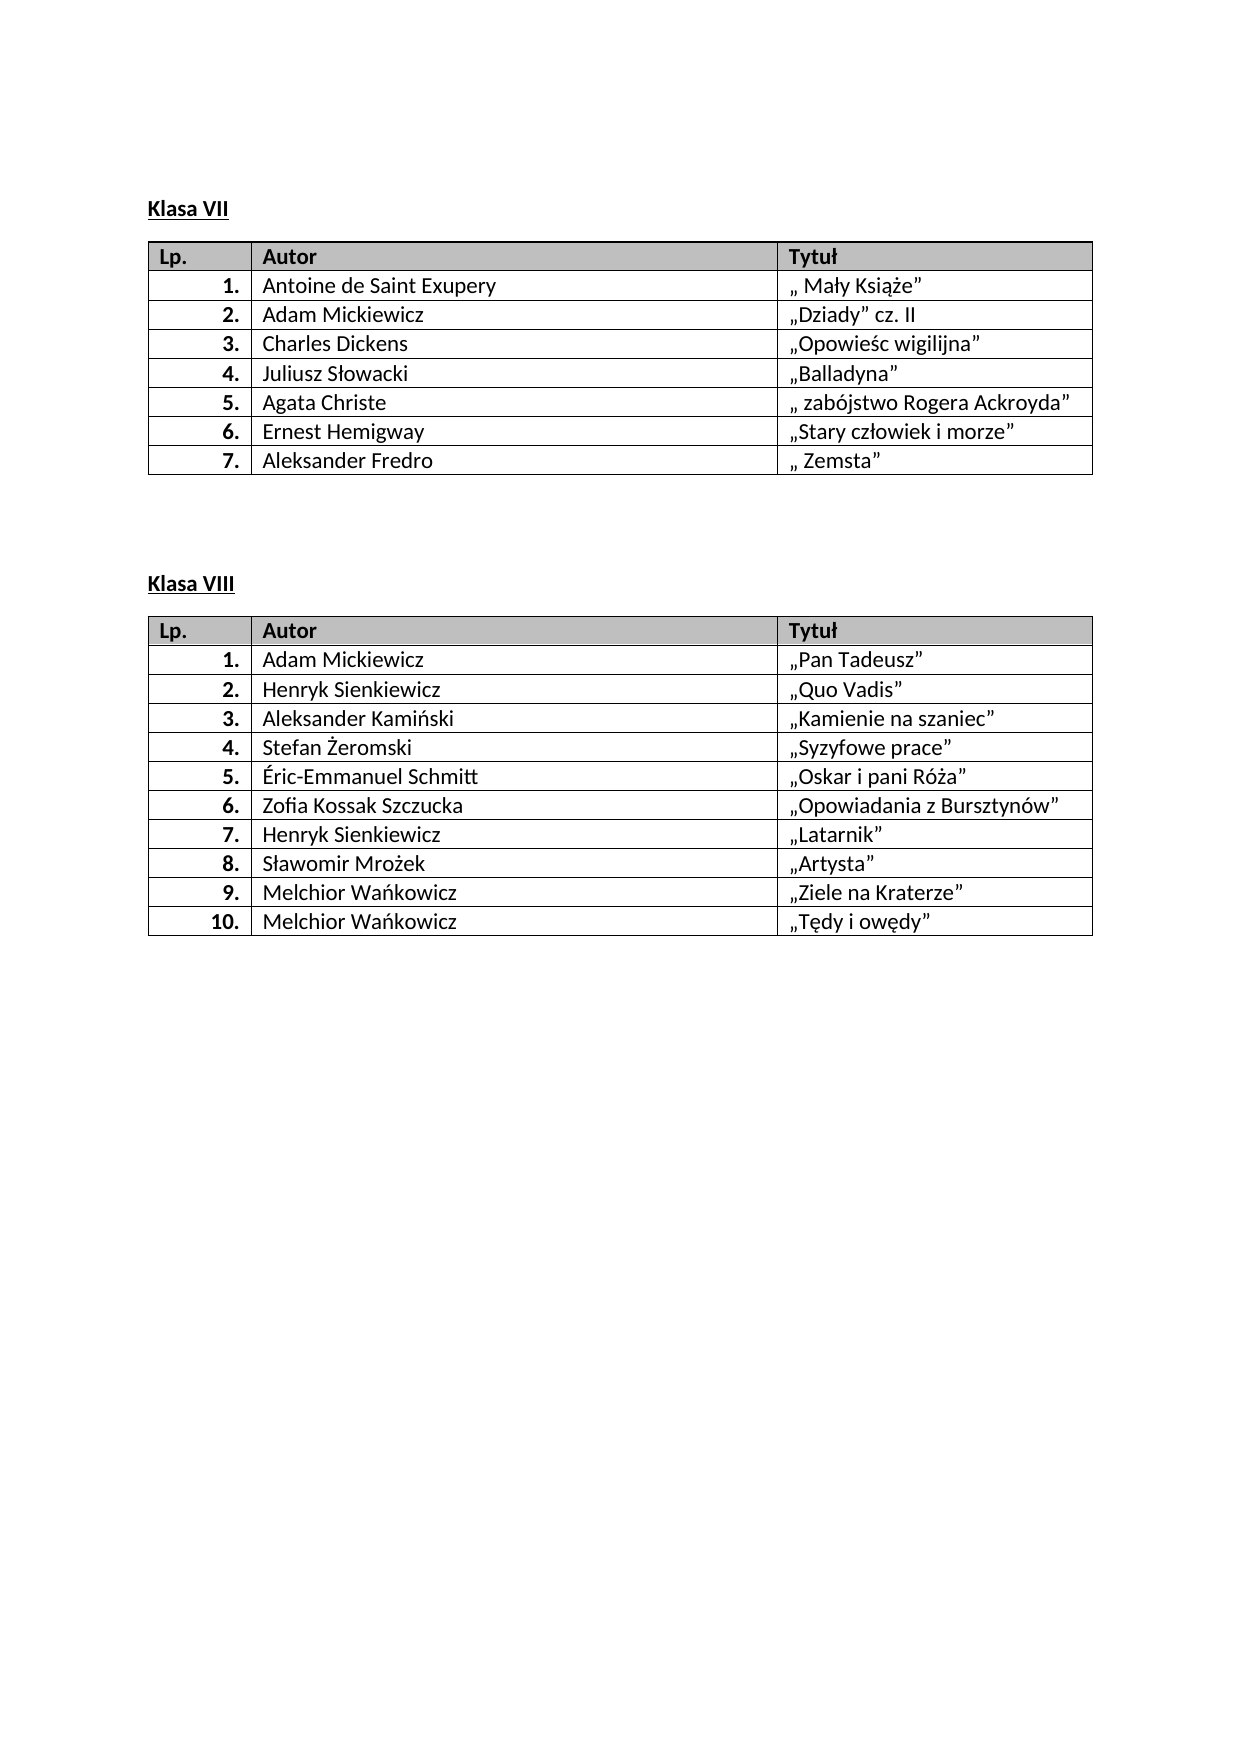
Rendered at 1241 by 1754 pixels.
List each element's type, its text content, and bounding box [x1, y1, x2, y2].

table_cell Juliusz Słowacki [252, 359, 777, 387]
table_cell „Oskar i pani Róża” [778, 762, 1092, 790]
table_cell Ernest Hemigway [252, 417, 777, 445]
table_cell Aleksander Fredro [252, 446, 777, 474]
table_cell Charles Dickens [252, 330, 777, 358]
table_cell „Quo Vadis” [778, 675, 1092, 703]
table_cell „Syzyfowe prace” [778, 733, 1092, 761]
table_cell „Kamienie na szaniec” [778, 704, 1092, 732]
table_header Tytuł [778, 243, 1092, 270]
text Klasa VII [148, 194, 1093, 222]
table_cell Adam Mickiewicz [252, 646, 777, 674]
text Klasa VIII [148, 569, 1093, 597]
table_header Tytuł [778, 617, 1092, 644]
table_cell 7. [149, 820, 251, 848]
table_cell Melchior Wańkowicz [252, 878, 777, 906]
table_cell „Latarnik” [778, 820, 1092, 848]
table_cell Sławomir Mrożek [252, 849, 777, 877]
table_cell 5. [149, 388, 251, 416]
table_cell Henryk Sienkiewicz [252, 675, 777, 703]
table_cell 6. [149, 417, 251, 445]
table_cell 3. [149, 330, 251, 358]
table_cell „Ziele na Kraterze” [778, 878, 1092, 906]
table_header Autor [252, 243, 777, 270]
table_cell „Tędy i owędy” [778, 907, 1092, 935]
table_cell 6. [149, 791, 251, 819]
table_cell 5. [149, 762, 251, 790]
table_cell „ Mały Książe” [778, 271, 1092, 299]
table_header Autor [252, 617, 777, 644]
table_cell 3. [149, 704, 251, 732]
table_cell Melchior Wańkowicz [252, 907, 777, 935]
table_cell 9. [149, 878, 251, 906]
table_cell „Opowiadania z Bursztynów” [778, 791, 1092, 819]
table_cell Agata Christe [252, 388, 777, 416]
table_cell Aleksander Kamiński [252, 704, 777, 732]
table_cell „ zabójstwo Rogera Ackroyda” [778, 388, 1092, 416]
table_cell „Opowieśc wigilijna” [778, 330, 1092, 358]
table_cell 7. [149, 446, 251, 474]
table_cell „Stary człowiek i morze” [778, 417, 1092, 445]
table_cell Henryk Sienkiewicz [252, 820, 777, 848]
table_cell Antoine de Saint Exupery [252, 271, 777, 299]
table_cell „ Zemsta” [778, 446, 1092, 474]
table_cell 2. [149, 301, 251, 328]
table_cell 4. [149, 733, 251, 761]
table_header Lp. [149, 617, 251, 644]
table_cell Éric-Emmanuel Schmitt [252, 762, 777, 790]
table_cell 1. [149, 271, 251, 299]
table_cell 10. [149, 907, 251, 935]
table_cell „Pan Tadeusz” [778, 646, 1092, 674]
table_cell Stefan Żeromski [252, 733, 777, 761]
table_cell 2. [149, 675, 251, 703]
table_cell Zofia Kossak Szczucka [252, 791, 777, 819]
table_cell „Dziady” cz. II [778, 301, 1092, 328]
table_cell „Artysta” [778, 849, 1092, 877]
table_cell 4. [149, 359, 251, 387]
table_cell 1. [149, 646, 251, 674]
table_cell Adam Mickiewicz [252, 301, 777, 328]
table_cell „Balladyna” [778, 359, 1092, 387]
table_cell 8. [149, 849, 251, 877]
table_header Lp. [149, 243, 251, 270]
